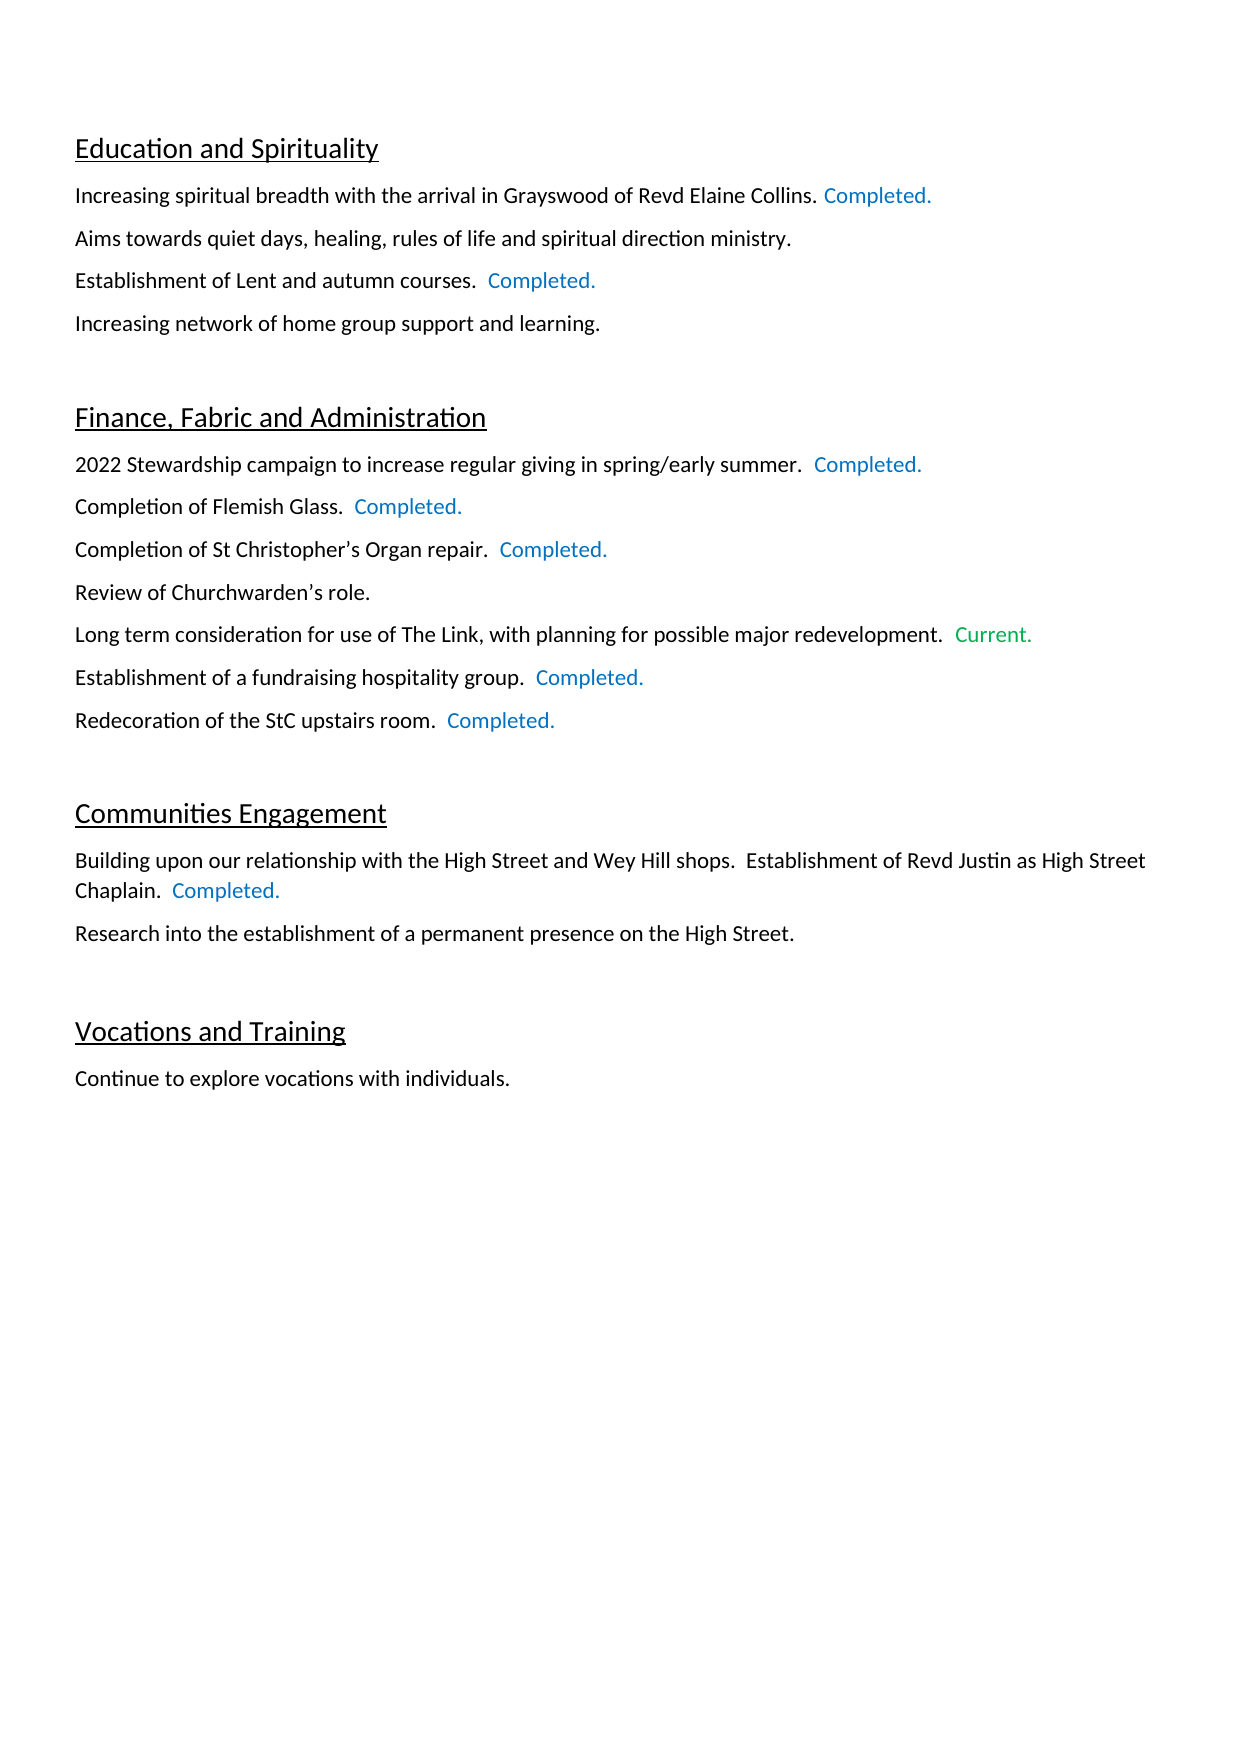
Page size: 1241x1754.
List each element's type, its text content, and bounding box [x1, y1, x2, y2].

text Long term consideration for use of The Link, with planning for possible major redevelopment. Current. [75, 621, 1165, 648]
text Completion of Flemish Glass. Completed. [75, 492, 1165, 520]
text Establishment of a fundraising hospitality group. Completed. [75, 663, 1165, 691]
text Completion of St Christopher’s Organ repair. Completed. [75, 535, 1165, 563]
text Vocations and Training [75, 1013, 1165, 1049]
text Review of Churchwarden’s role. [75, 578, 1165, 606]
text Finance, Fabric and Administration [75, 399, 1165, 434]
text Redecoration of the StC upstairs room. Completed. [75, 706, 1165, 734]
text 2022 Stewardship campaign to increase regular giving in spring/early summer. Completed. [75, 450, 1165, 478]
text Continue to explore vocations with individuals. [75, 1064, 1165, 1092]
text Education and Spirituality [75, 130, 1165, 166]
text Building upon our relationship with the High Street and Wey Hill shops. Establishment of Revd Justin as High Street Chaplain. Completed. [75, 846, 1165, 905]
text Increasing spiritual breadth with the arrival in Grayswood of Revd Elaine Collins. Completed. [75, 181, 1165, 209]
text Increasing network of home group support and learning. [75, 309, 1165, 337]
text Communities Engagement [75, 796, 1165, 831]
text Research into the establishment of a permanent presence on the High Street. [75, 919, 1165, 947]
text Aims towards quiet days, healing, rules of life and spiritual direction ministry. [75, 224, 1165, 252]
text Establishment of Lent and autumn courses. Completed. [75, 266, 1165, 294]
